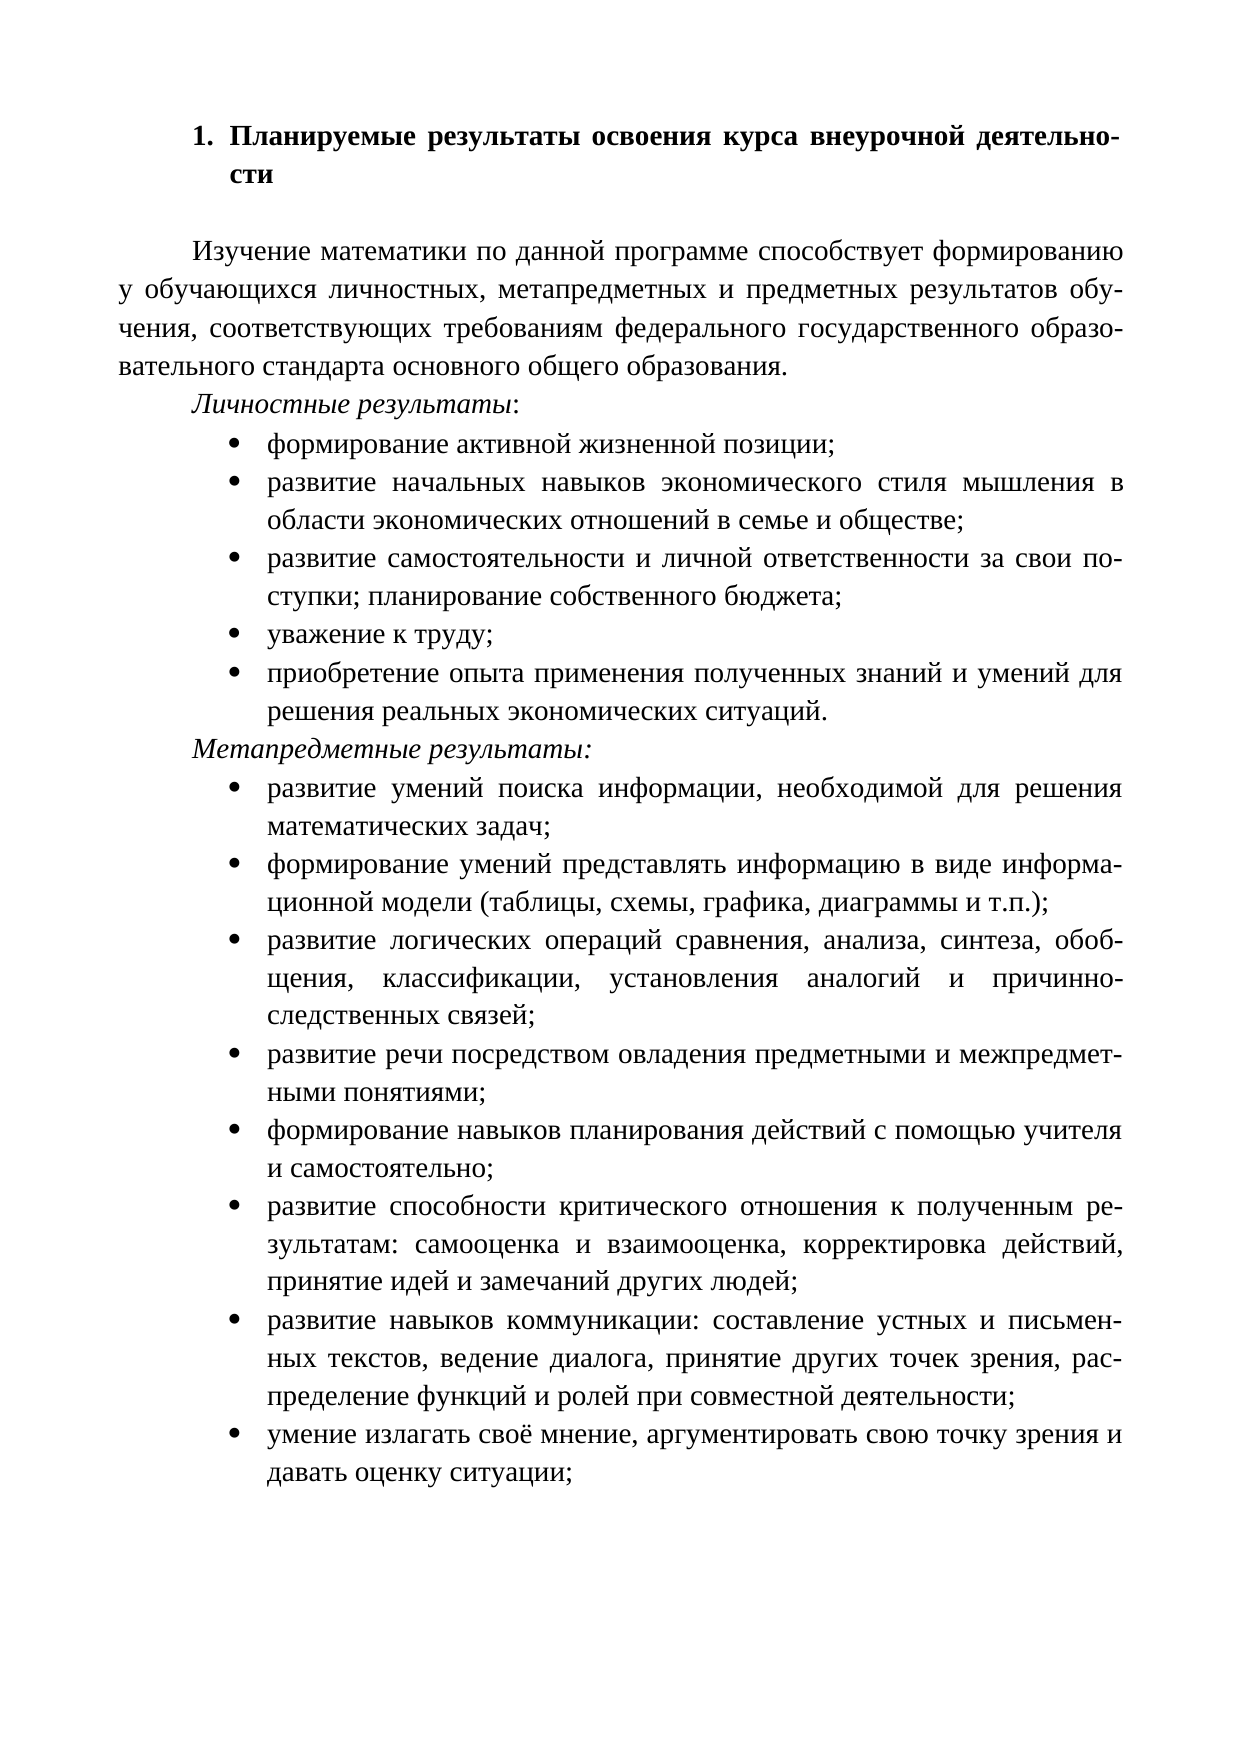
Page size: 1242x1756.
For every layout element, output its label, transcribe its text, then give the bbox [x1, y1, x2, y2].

list развитие умений поиска информации, необходимой для решения математических задач; [229, 770, 1123, 841]
list развитие речи посредством овладения предметными и межпредмет- ными понятиями; [229, 1036, 1123, 1107]
text Метапредметные результаты: [192, 731, 1135, 764]
list развитие самостоятельности и личной ответственности за свои по- ступки; планирование собственного бюджета; [229, 541, 1123, 612]
text Изучение математики по данной программе способствует формированию у обучающихся личностных, метапредметных и предметных результатов обу- чения, соответствующих требованиям федерального государственного образо- вательного стандарта основного общего образования. [118, 233, 1124, 382]
list приобретение опыта применения полученных знаний и умений для решения реальных экономических ситуаций. [229, 655, 1123, 727]
list уважение к труду; [229, 616, 1135, 650]
list развитие логических операций сравнения, анализа, синтеза, обоб- щения, классификации, установления аналогий и причинно- следственных связей; [229, 922, 1124, 1031]
list формирование умений представлять информацию в виде информа- ционной модели (таблицы, схемы, графика, диаграммы и т.п.); [229, 846, 1123, 917]
list развитие навыков коммуникации: составление устных и письмен- ных текстов, ведение диалога, принятие других точек зрения, рас- пределение функций и ролей при совместной деятельности; [229, 1302, 1123, 1411]
list развитие начальных навыков экономического стиля мышления в области экономических отношений в семье и обществе; [229, 464, 1124, 536]
text Личностные результаты: [192, 387, 1135, 421]
subtitle Планируемые результаты освоения курса внеурочной деятельно- сти [192, 118, 1124, 190]
list формирование навыков планирования действий с помощью учителя и самостоятельно; [229, 1112, 1123, 1183]
list умение излагать своё мнение, аргументировать свою точку зрения и давать оценку ситуации; [229, 1416, 1124, 1487]
list развитие способности критического отношения к полученным ре- зультатам: самооценка и взаимооценка, корректировка действий, принятие идей и замечаний других людей; [229, 1188, 1124, 1297]
list формирование активной жизненной позиции; [229, 426, 1135, 460]
